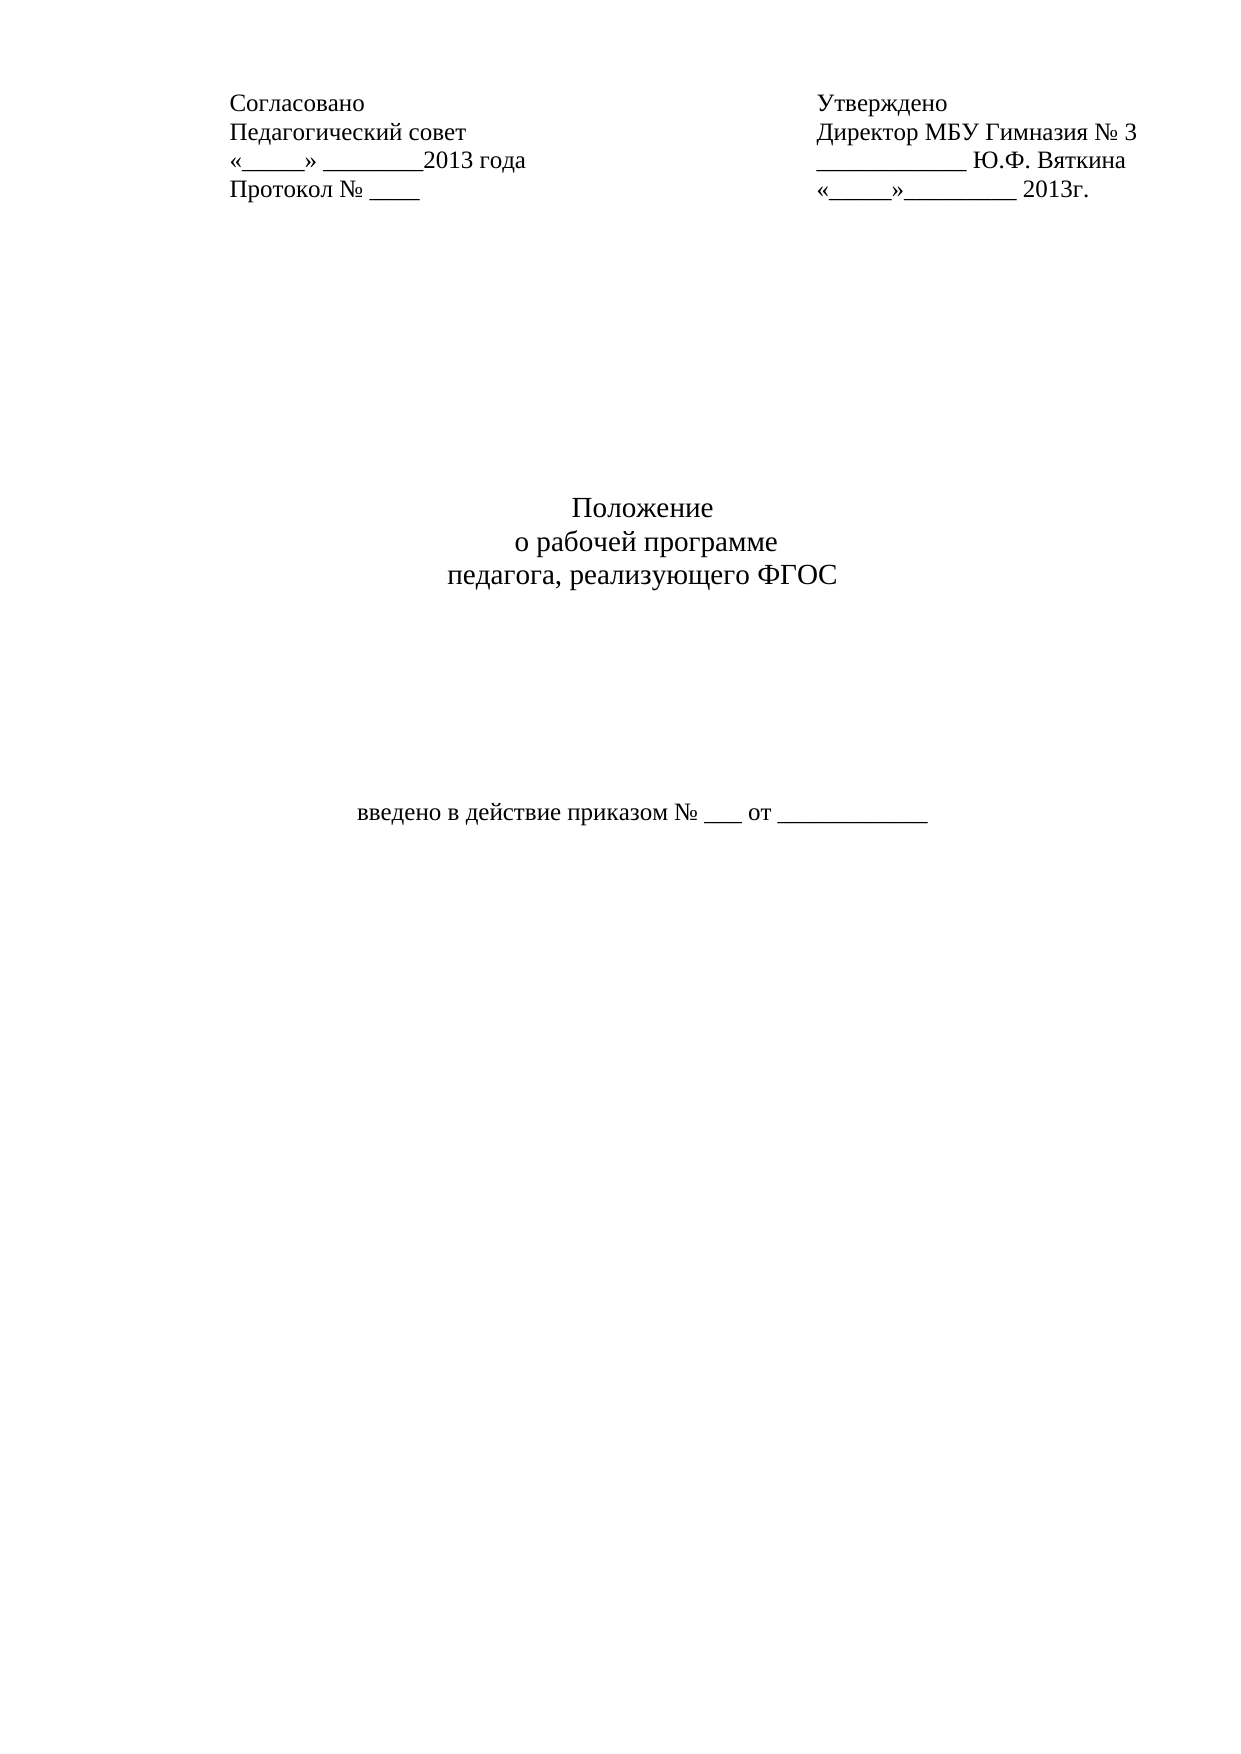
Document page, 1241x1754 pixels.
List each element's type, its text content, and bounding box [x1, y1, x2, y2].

text о рабочей программе [148, 524, 1137, 557]
text Положение [148, 490, 1137, 524]
table_header Утверждено Директор МБУ Гимназия № 3 ____________ Ю.Ф. Вяткина «_____»_________ 2013г. [805, 88, 1240, 232]
text педагога, реализующего ФГОС [148, 557, 1137, 591]
text введено в действие приказом № ___ от ____________ [148, 797, 1137, 826]
table_header Согласовано Педагогический совет «_____» ________2013 года Протокол № ____ [218, 88, 805, 232]
